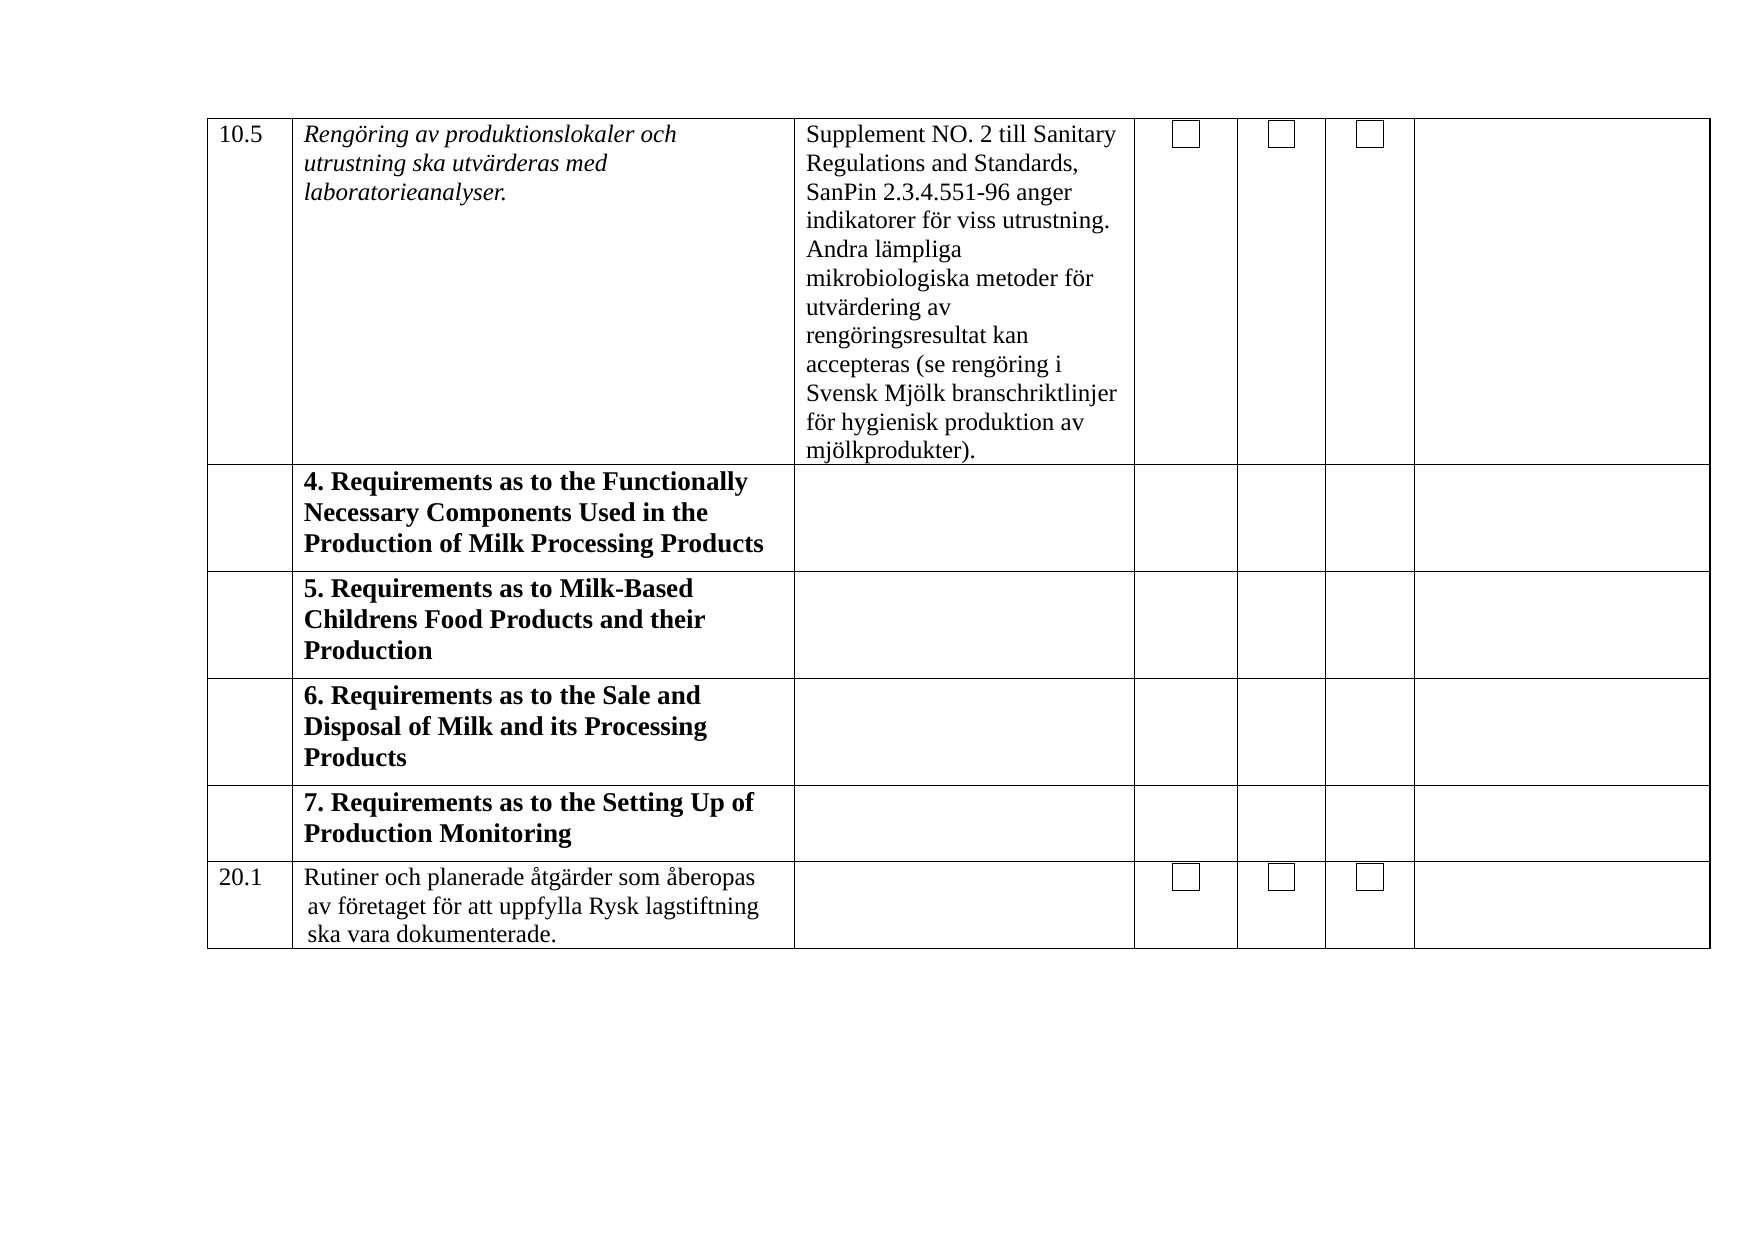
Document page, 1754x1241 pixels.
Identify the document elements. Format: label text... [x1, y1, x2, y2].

table_cell [208, 465, 292, 571]
table_header Supplement NO. 2 till Sanitary Regulations and Standards, SanPin 2.3.4.551-96 anger indikatorer för viss utrustning. Andra lämpliga mikrobiologiska metoder för utvärdering av rengöringsresultat kan accepteras (se rengöring i Svensk Mjölk branschriktlinjer för hygienisk produktion av mjölkprodukter). [795, 119, 1134, 464]
table_cell [1326, 572, 1414, 678]
table_cell [1238, 679, 1325, 785]
table_cell [1326, 786, 1414, 861]
table_cell [1415, 786, 1709, 861]
table_header [1135, 119, 1237, 464]
table_cell [1415, 572, 1709, 678]
table_cell [1238, 572, 1325, 678]
table_cell [1415, 465, 1709, 571]
table_cell [1238, 465, 1325, 571]
table_header 10.5 [208, 119, 292, 464]
table_cell Rutiner och planerade åtgärder som åberopas av företaget för att uppfylla Rysk lagstiftning ska vara dokumenterade. [293, 862, 794, 948]
table_cell [1238, 786, 1325, 861]
table_cell 7. Requirements as to the Setting Up of Production Monitoring [293, 786, 794, 861]
table_cell [1135, 862, 1237, 948]
table_cell [1415, 862, 1709, 948]
table_cell [1326, 679, 1414, 785]
table_cell [795, 862, 1134, 948]
table_cell 5. Requirements as to Milk-Based Childrens Food Products and their Production [293, 572, 794, 678]
table_header [1238, 119, 1325, 464]
table_cell [1238, 862, 1325, 948]
table_cell [795, 572, 1134, 678]
table_cell [1326, 465, 1414, 571]
table_cell [208, 679, 292, 785]
table_cell [795, 786, 1134, 861]
table_header [1415, 119, 1709, 464]
table_header Rengöring av produktionslokaler och utrustning ska utvärderas med laboratorieanalyser. [293, 119, 794, 464]
table_cell [1135, 679, 1237, 785]
table_cell 20.1 [208, 862, 292, 948]
table_cell [795, 465, 1134, 571]
table_header [1326, 119, 1414, 464]
table_cell [1326, 862, 1414, 948]
table_cell [208, 786, 292, 861]
table_cell 6. Requirements as to the Sale and Disposal of Milk and its Processing Products [293, 679, 794, 785]
table_cell [1135, 786, 1237, 861]
table_cell [1415, 679, 1709, 785]
table_cell [1135, 465, 1237, 571]
table_cell [208, 572, 292, 678]
table_cell [795, 679, 1134, 785]
table_cell [1135, 572, 1237, 678]
table_cell 4. Requirements as to the Functionally Necessary Components Used in the Production of Milk Processing Products [293, 465, 794, 571]
